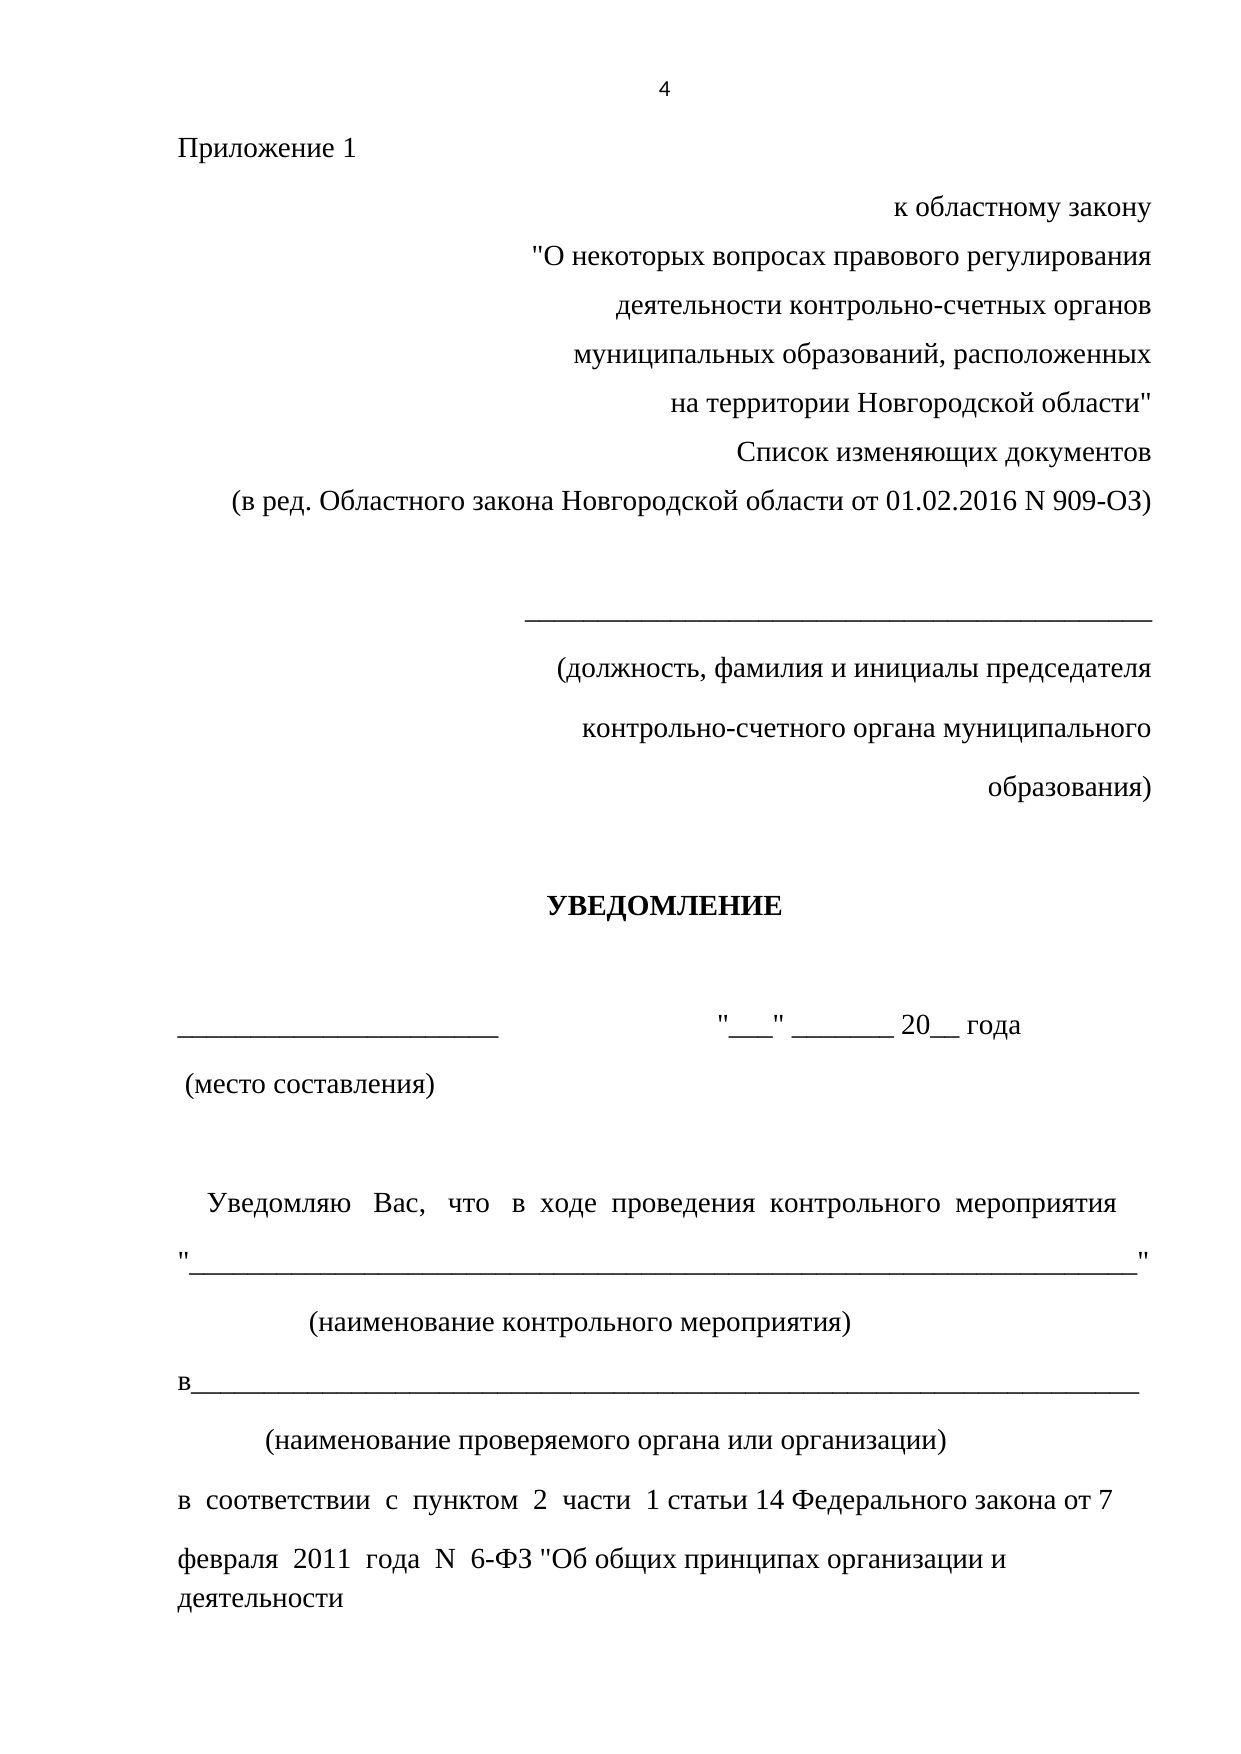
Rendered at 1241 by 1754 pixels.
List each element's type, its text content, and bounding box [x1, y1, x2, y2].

text (в ред. Областного закона Новгородской области от 01.02.2016 N 909-ОЗ) [177, 483, 1152, 516]
text (наименование контрольного мероприятия) [177, 1304, 1152, 1337]
text Уведомляю Вас, что в ходе проведения контрольного мероприятия [177, 1185, 1152, 1218]
text деятельности контрольно-счетных органов [177, 287, 1152, 321]
text на территории Новгородской области" [177, 385, 1152, 418]
text к областному закону [177, 189, 1152, 223]
text ______________________ "___" _______ 20__ года [177, 1007, 1152, 1040]
text февраля 2011 года N 6-ФЗ "Об общих принципах организации и деятельности [177, 1541, 1152, 1613]
text УВЕДОМЛЕНИЕ [177, 888, 1152, 922]
text Список изменяющих документов [177, 434, 1152, 467]
text контрольно-счетного органа муниципального [177, 710, 1152, 743]
text (место составления) [177, 1066, 1152, 1100]
text муниципальных образований, расположенных [177, 336, 1152, 369]
text образования) [177, 769, 1152, 803]
text ___________________________________________ [177, 591, 1152, 625]
text (должность, фамилия и инициалы председателя [177, 651, 1152, 684]
text "_________________________________________________________________" [177, 1244, 1152, 1278]
text "О некоторых вопросах правового регулирования [177, 238, 1152, 272]
text Приложение 1 [177, 130, 1152, 163]
text в_________________________________________________________________ [177, 1363, 1152, 1397]
text (наименование проверяемого органа или организации) [177, 1422, 1152, 1456]
text в соответствии с пунктом 2 части 1 статьи 14 Федерального закона от 7 [177, 1482, 1152, 1515]
